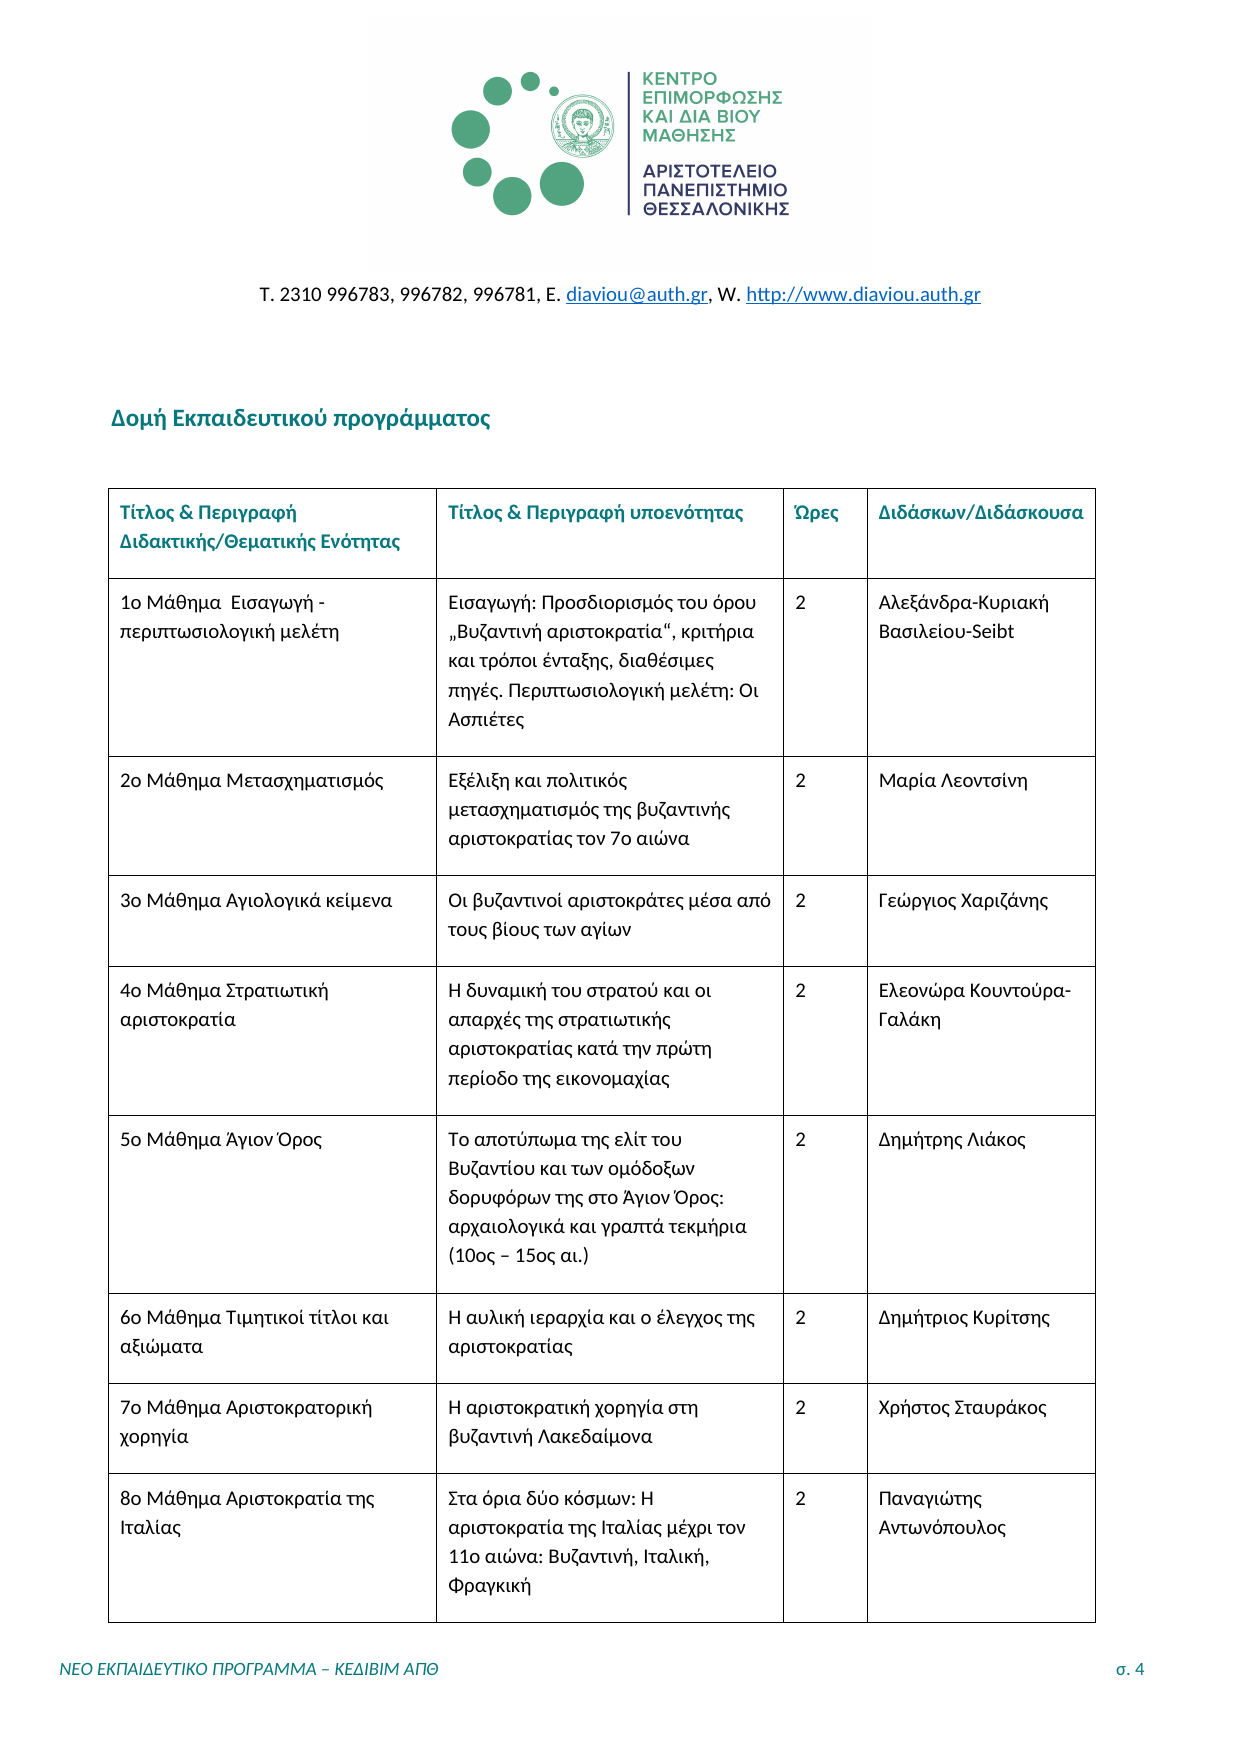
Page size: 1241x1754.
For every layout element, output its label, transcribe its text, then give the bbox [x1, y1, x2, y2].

table_header Τίτλος & Περιγραφή υποενότητας [437, 489, 783, 578]
table_cell 2 [784, 1384, 867, 1473]
table_cell 6ο Μάθημα Τιμητικοί τίτλοι και αξιώματα [109, 1294, 436, 1383]
table_header Διδάσκων/Διδάσκουσα [868, 489, 1095, 578]
table_cell Μαρία Λεοντσίνη [868, 757, 1095, 875]
table_cell 2 [784, 1474, 867, 1622]
table_cell 2 [784, 967, 867, 1114]
list Δομή Εκπαιδευτικού προγράμματος [111, 402, 1122, 433]
table_cell 2 [784, 1116, 867, 1292]
table_cell 8ο Μάθημα Αριστοκρατία της Ιταλίας [109, 1474, 436, 1622]
table_cell 2o Μάθημα Μετασχηματισμός [109, 757, 436, 875]
table_cell Αλεξάνδρα-Κυριακή Βασιλείου-Seibt [868, 579, 1095, 756]
table_cell Το αποτύπωμα της ελίτ του Βυζαντίου και των ομόδοξων δορυφόρων της στο Άγιον Όρος: αρχαιολογικά και γραπτά τεκμήρια (10ος – 15ος αι.) [437, 1116, 783, 1292]
table_cell Ελεονώρα Κουντούρα-Γαλάκη [868, 967, 1095, 1114]
table_cell Οι βυζαντινοί αριστοκράτες μέσα από τους βίους των αγίων [437, 876, 783, 966]
table_cell 2 [784, 579, 867, 756]
table_cell Η αριστοκρατική χορηγία στη βυζαντινή Λακεδαίμονα [437, 1384, 783, 1473]
table_cell Παναγιώτης Αντωνόπουλος [868, 1474, 1095, 1622]
table_header Τίτλος & Περιγραφή Διδακτικής/Θεματικής Ενότητας [109, 489, 436, 578]
table_cell 5ο Μάθημα Άγιον Όρος [109, 1116, 436, 1292]
table_cell Δημήτρης Λιάκος [868, 1116, 1095, 1292]
table_cell Eξέλιξη και πολιτικός μετασχηματισμός της βυζαντινής αριστοκρατίας τον 7ο αιώνα [437, 757, 783, 875]
table_cell Δημήτριος Κυρίτσης [868, 1294, 1095, 1383]
table_cell 2 [784, 876, 867, 966]
table_cell 7ο Μάθημα Αριστοκρατορική χορηγία [109, 1384, 436, 1473]
table_cell Η δυναμική του στρατού και οι απαρχές της στρατιωτικής αριστοκρατίας κατά την πρώτη περίοδο της εικονομαχίας [437, 967, 783, 1114]
table_cell Γεώργιος Χαριζάνης [868, 876, 1095, 966]
table_cell 2 [784, 1294, 867, 1383]
table_cell 1ο Μάθημα Εισαγωγή - περιπτωσιολογική μελέτη [109, 579, 436, 756]
table_cell 2 [784, 757, 867, 875]
table_cell Χρήστος Σταυράκος [868, 1384, 1095, 1473]
table_cell Η αυλική ιεραρχία και ο έλεγχος της αριστοκρατίας [437, 1294, 783, 1383]
picture [365, 16, 875, 271]
table_cell Στα όρια δύο κόσμων: Η αριστοκρατία της Ιταλίας μέχρι τον 11ο αιώνα: Βυζαντινή, Ιταλική, Φραγκική [437, 1474, 783, 1622]
table_cell 4ο Μάθημα Στρατιωτική αριστοκρατία [109, 967, 436, 1114]
table_header Ώρες [784, 489, 867, 578]
table_cell Εισαγωγή: Προσδιορισμός του όρου „Βυζαντινή αριστοκρατία“, κριτήρια και τρόποι ένταξης, διαθέσιμες πηγές. Περιπτωσιολογική μελέτη: Οι Ασπιέτες [437, 579, 783, 756]
table_cell 3ο Μάθημα Αγιολογικά κείμενα [109, 876, 436, 966]
